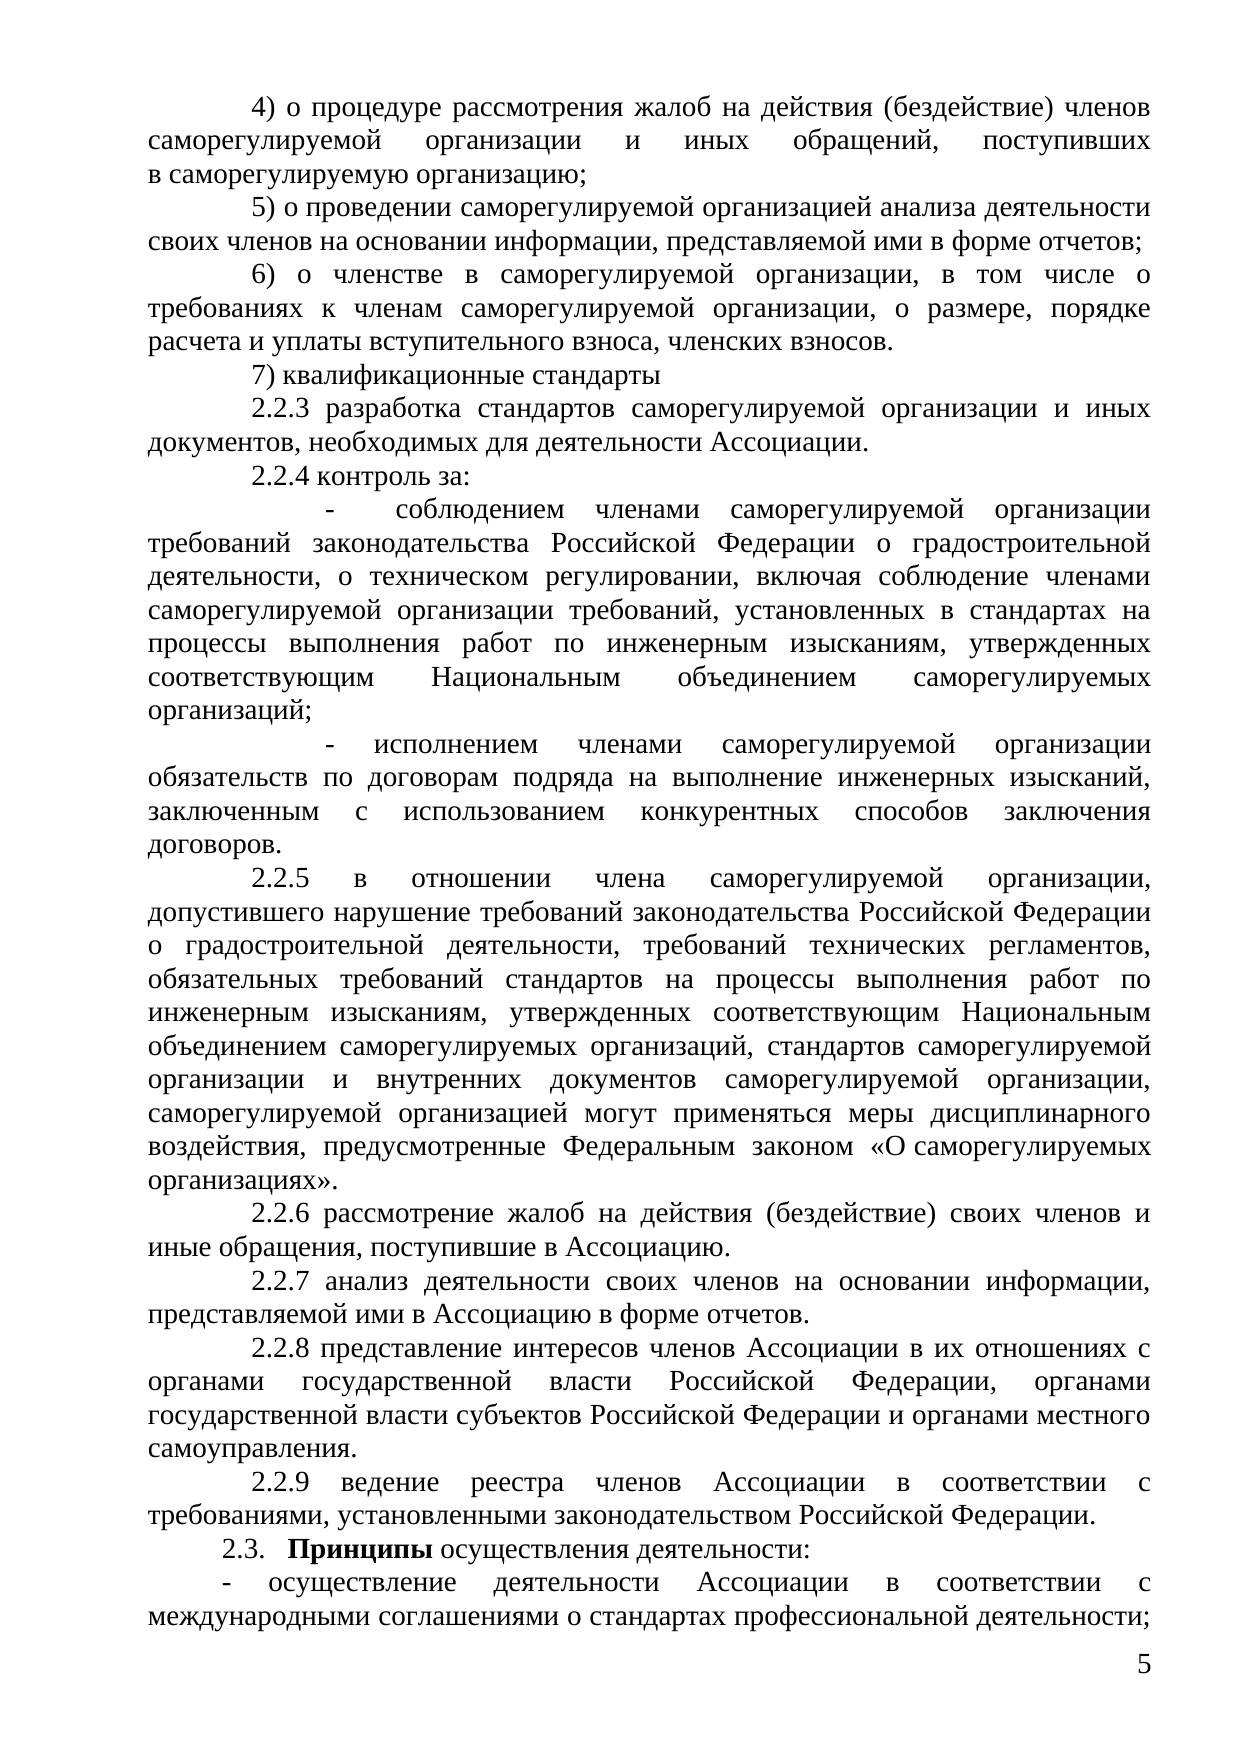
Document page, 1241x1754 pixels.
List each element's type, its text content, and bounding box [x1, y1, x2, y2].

text 2.2.3 разработка стандартов саморегулируемой организации и иных документов, необходимых для деятельности Ассоциации. [148, 391, 1152, 458]
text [148, 1564, 1152, 1632]
text 4) о процедуре рассмотрения жалоб на действия (бездействие) членов саморегулируемой организации и иных обращений, поступивших в саморегулируемую организацию; [148, 89, 1152, 189]
text 2.2.6 рассмотрение жалоб на действия (бездействие) своих членов и иные обращения, поступившие в Ассоциацию. [148, 1196, 1152, 1263]
text 2.2.4 контроль за: [148, 458, 1152, 491]
text 2.2.8 представление интересов членов Ассоциации в их отношениях с органами государственной власти Российской Федерации, органами государственной власти субъектов Российской Федерации и органами местного самоуправления. [148, 1330, 1152, 1464]
text 2.2.5 в отношении члена саморегулируемой организации, допустившего нарушение требований законодательства Российской Федерации о градостроительной деятельности, требований технических регламентов, обязательных требований стандартов на процессы выполнения работ по инженерным изысканиям, утвержденных соответствующим Национальным объединением саморегулируемых организаций, стандартов саморегулируемой организации и внутренних документов саморегулируемой организации, саморегулируемой организацией могут применяться меры дисциплинарного воздействия, предусмотренные Федеральным законом «О саморегулируемых организациях». [148, 860, 1152, 1196]
text 7) квалификационные стандарты [148, 357, 1152, 391]
text - исполнением членами саморегулируемой организации обязательств по договорам подряда на выполнение инженерных изысканий, заключенным с использованием конкурентных способов заключения договоров. [148, 726, 1152, 860]
text 5) о проведении саморегулируемой организацией анализа деятельности своих членов на основании информации, представляемой ими в форме отчетов; [148, 189, 1152, 256]
text 6) о членстве в саморегулируемой организации, в том числе о требованиях к членам саморегулируемой организации, о размере, порядке расчета и уплаты вступительного взноса, членских взносов. [148, 256, 1152, 357]
text - соблюдением членами саморегулируемой организации требований законодательства Российской Федерации о градостроительной деятельности, о техническом регулировании, включая соблюдение членами саморегулируемой организации требований, установленных в стандартах на процессы выполнения работ по инженерным изысканиям, утвержденных соответствующим Национальным объединением саморегулируемых организаций; [148, 491, 1152, 726]
text 2.3. Принципы осуществления деятельности: [148, 1531, 1152, 1564]
text 2.2.9 ведение реестра членов Ассоциации в соответствии с требованиями, установленными законодательством Российской Федерации. [148, 1464, 1152, 1531]
text 2.2.7 анализ деятельности своих членов на основании информации, представляемой ими в Ассоциацию в форме отчетов. [148, 1263, 1152, 1330]
